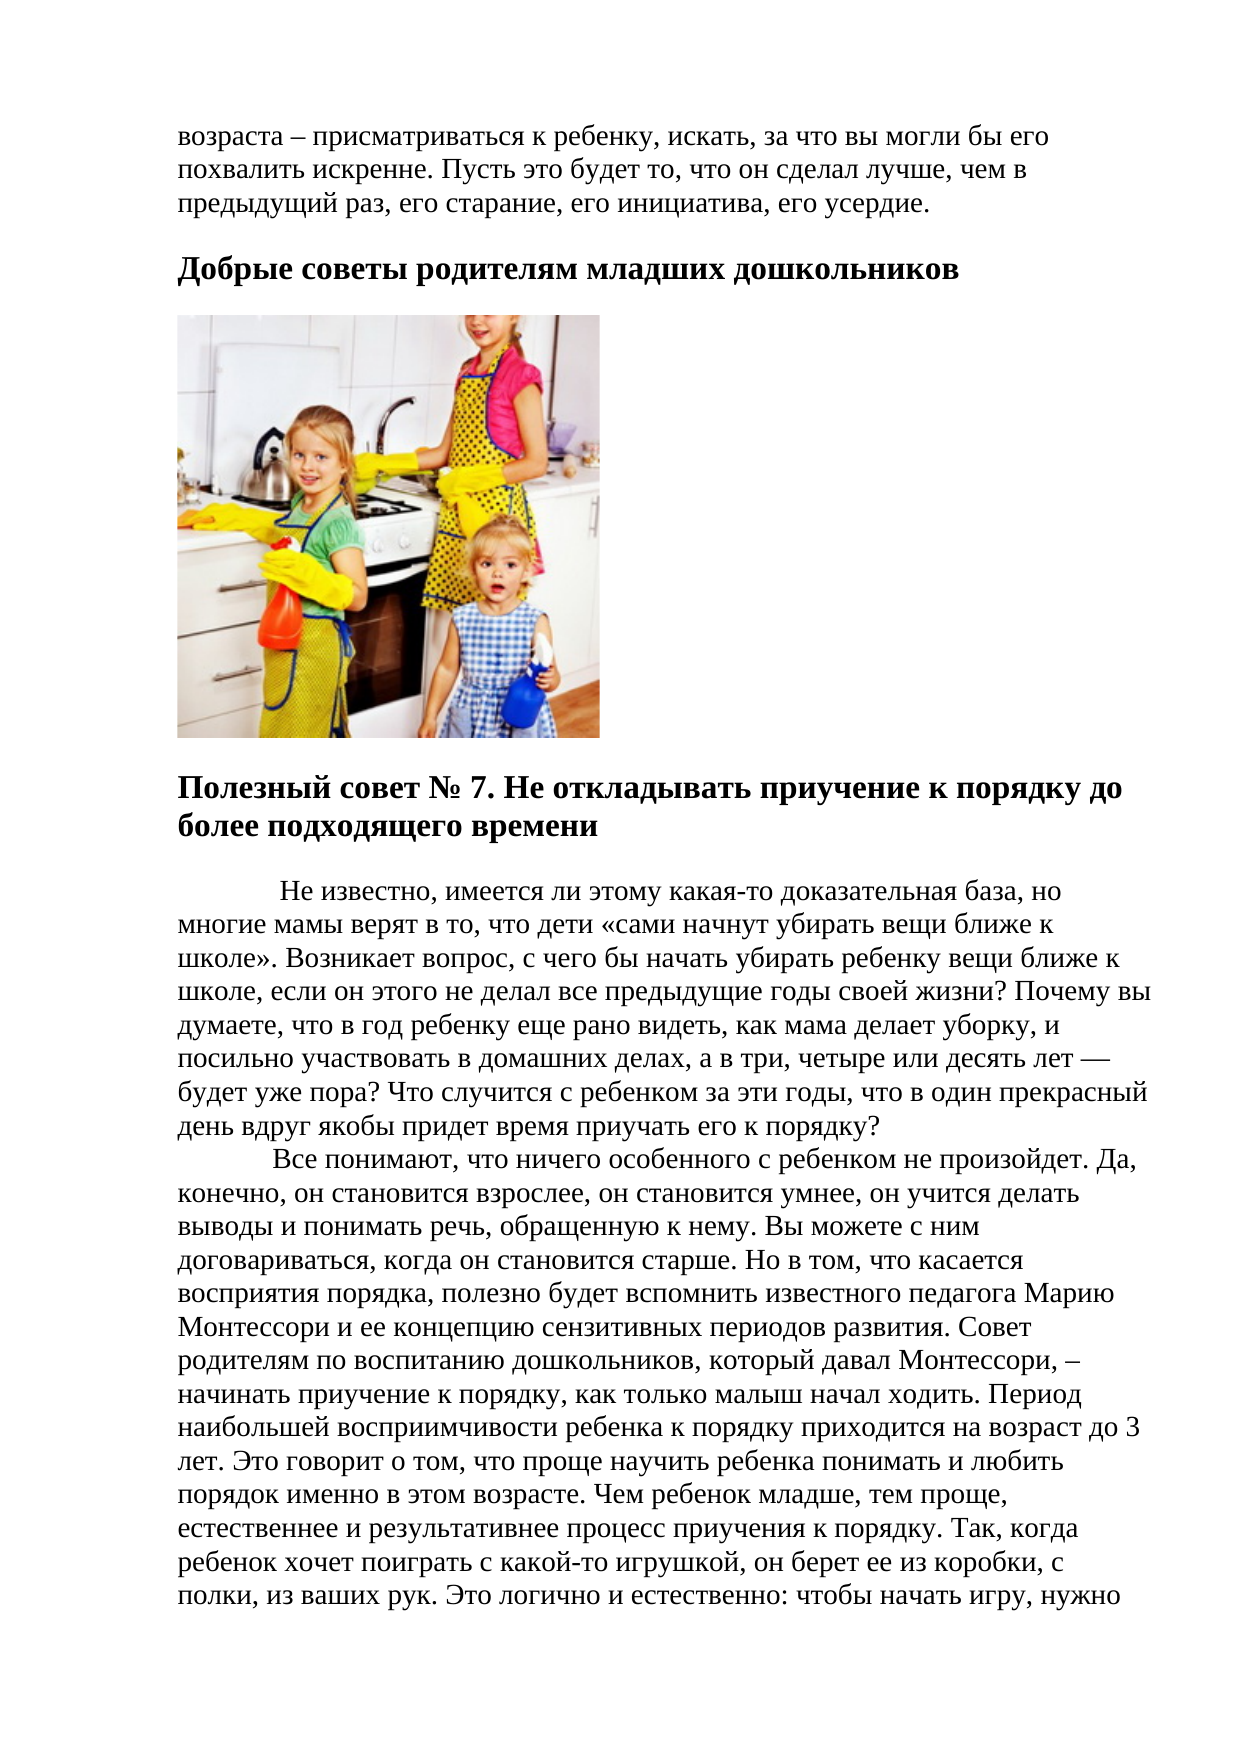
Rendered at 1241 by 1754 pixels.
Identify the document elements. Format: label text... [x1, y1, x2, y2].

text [177, 118, 1152, 219]
text Не известно, имеется ли этому какая-то доказательная база, но многие мамы верят в то, что дети «сами начнут убирать вещи ближе к школе». Возникает вопрос, с чего бы начать убирать ребенку вещи ближе к школе, если он этого не делал все предыдущие годы своей жизни? Почему вы думаете, что в год ребенку еще рано видеть, как мама делает уборку, и посильно участвовать в домашних делах, а в три, четыре или десять лет — будет уже пора? Что случится с ребенком за эти годы, что в один прекрасный день вдруг якобы придет время приучать его к порядку? [177, 873, 1152, 1141]
text Добрые советы родителям младших дошкольников [177, 248, 1152, 286]
picture [177, 315, 600, 738]
text Полезный совет № 7. Не откладывать приучение к порядку до более подходящего времени [177, 767, 1152, 844]
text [177, 1141, 1152, 1611]
